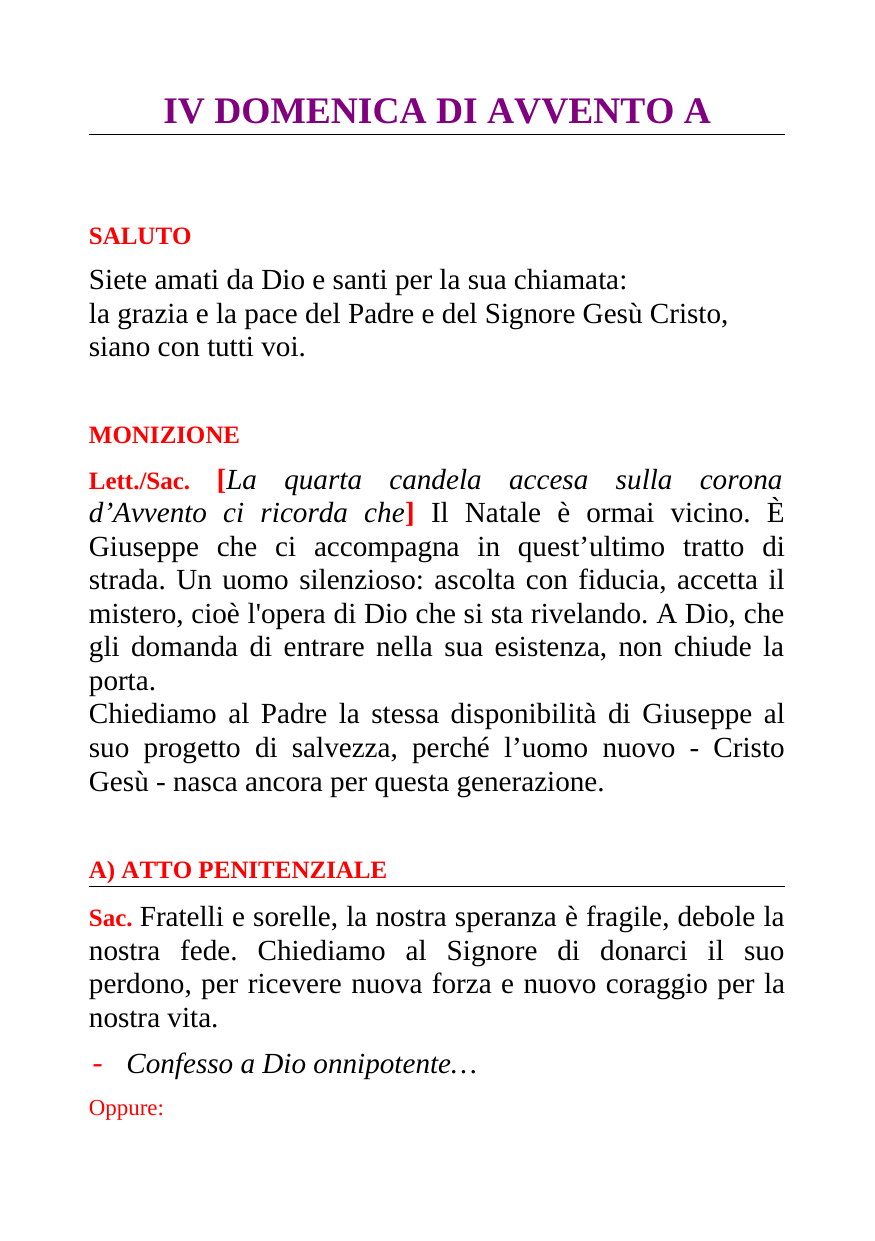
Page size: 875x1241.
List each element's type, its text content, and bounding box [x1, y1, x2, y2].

text Sac. Fratelli e sorelle, la nostra speranza è fragile, debole la nostra fede. Chiediamo al Signore di donarci il suo perdono, per ricevere nuova forza e nuovo coraggio per la nostra vita. [89, 899, 785, 1033]
text Siete amati da Dio e santi per la sua chiamata: [89, 262, 785, 296]
title IV DOMENICA DI AVVENTO A [89, 89, 785, 134]
subtitle MONIZIONE [89, 421, 785, 449]
text Lett./Sac. [La quarta candela accesa sulla corona d’Avvento ci ricorda che] Il Natale è ormai vicino. È Giuseppe che ci accompagna in quest’ultimo tratto di strada. Un uomo silenzioso: ascolta con fiducia, accetta il mistero, cioè l'opera di Dio che si sta rivelando. A Dio, che gli domanda di entrare nella sua esistenza, non chiude la porta. [89, 462, 785, 697]
text Oppure: [89, 1094, 785, 1121]
subtitle A) ATTO PENITENZIALE [89, 855, 785, 886]
list Confesso a Dio onnipotente… [89, 1046, 785, 1082]
text Chiediamo al Padre la stessa disponibilità di Giuseppe al suo progetto di salvezza, perché l’uomo nuovo - Cristo Gesù - nasca ancora per questa generazione. [89, 697, 785, 797]
text siano con tutti voi. [89, 329, 785, 363]
text la grazia e la pace del Padre e del Signore Gesù Cristo, [89, 296, 785, 329]
subtitle SALUTO [89, 221, 785, 250]
